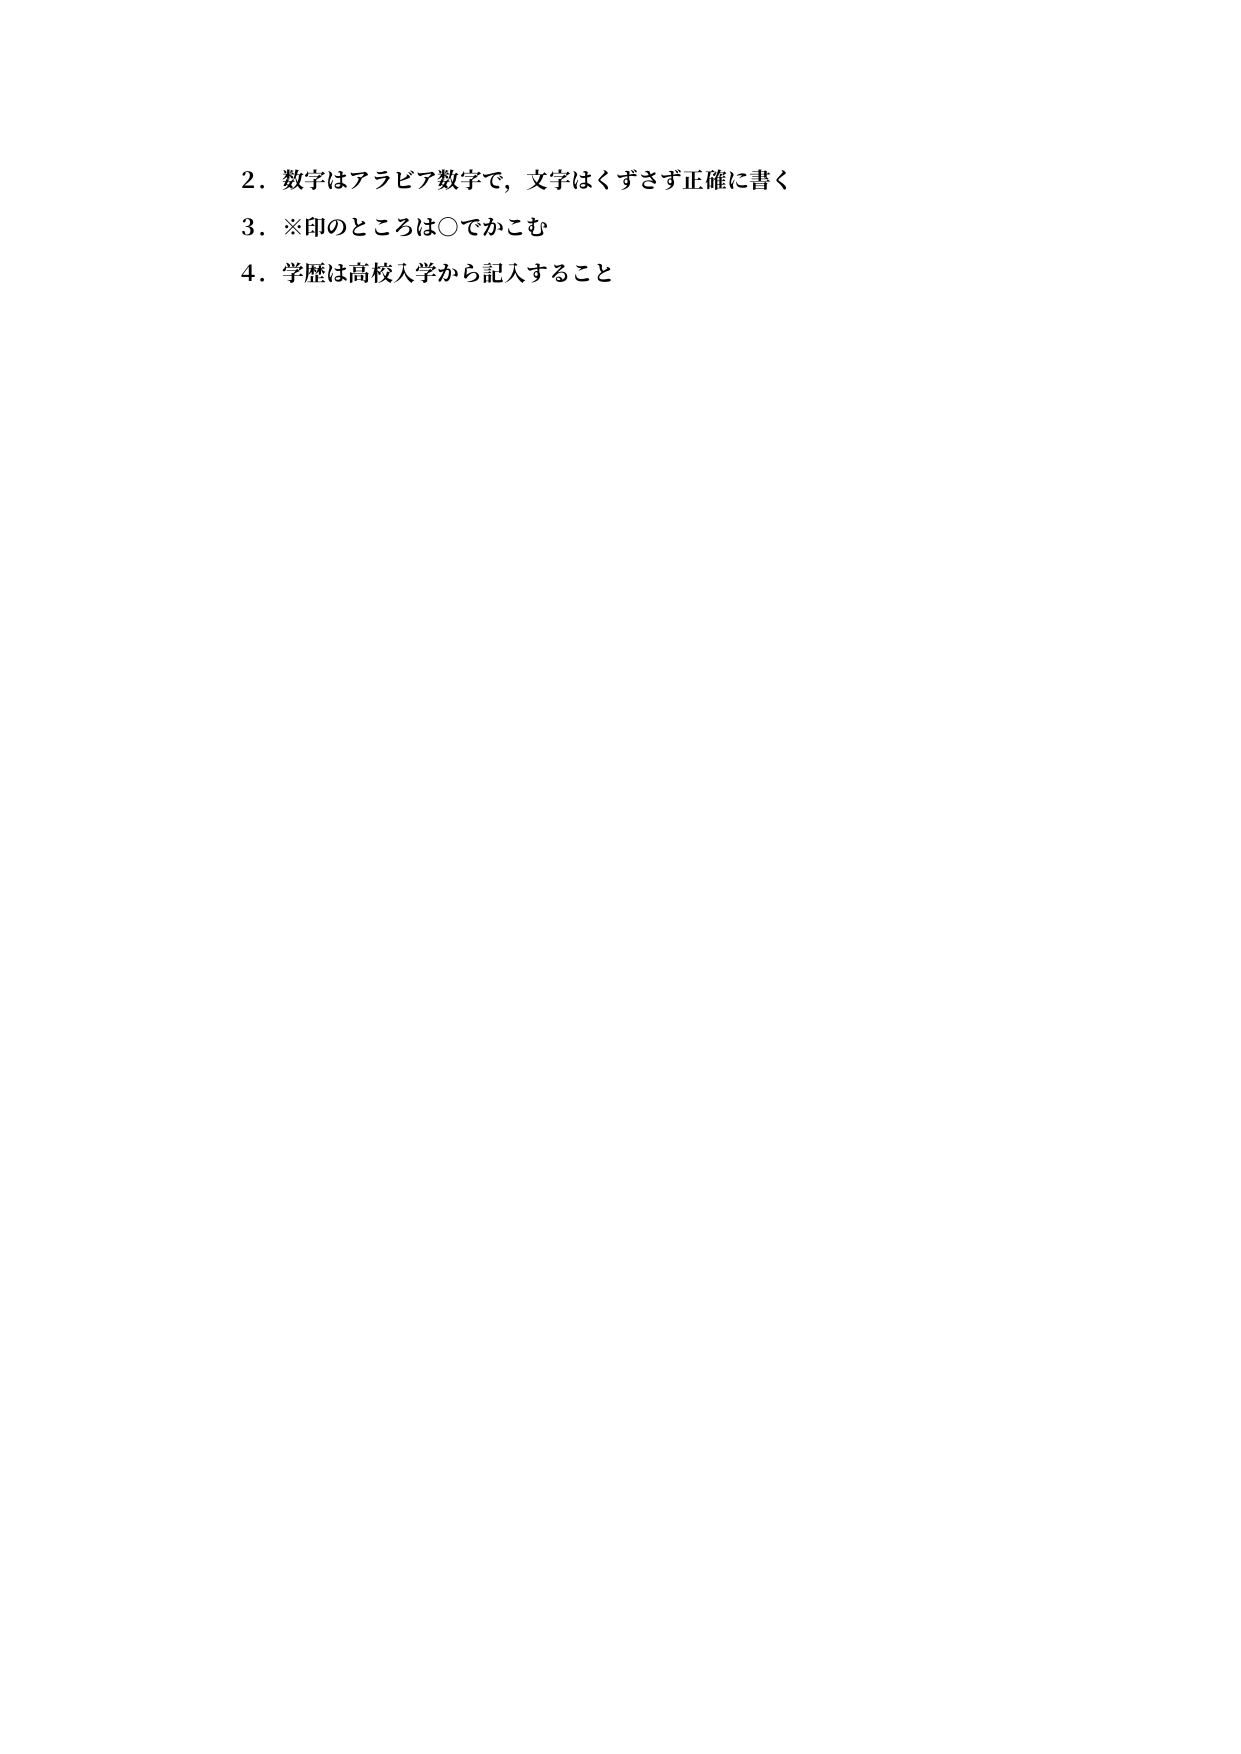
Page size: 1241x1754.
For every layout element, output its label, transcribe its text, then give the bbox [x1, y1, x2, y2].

text ２．数字はアラビア数字で，文字はくずさず正確に書く [148, 156, 1151, 202]
text ４．学歴は高校入学から記入すること [148, 249, 1151, 296]
text ３．※印のところは○でかこむ [148, 202, 1151, 249]
